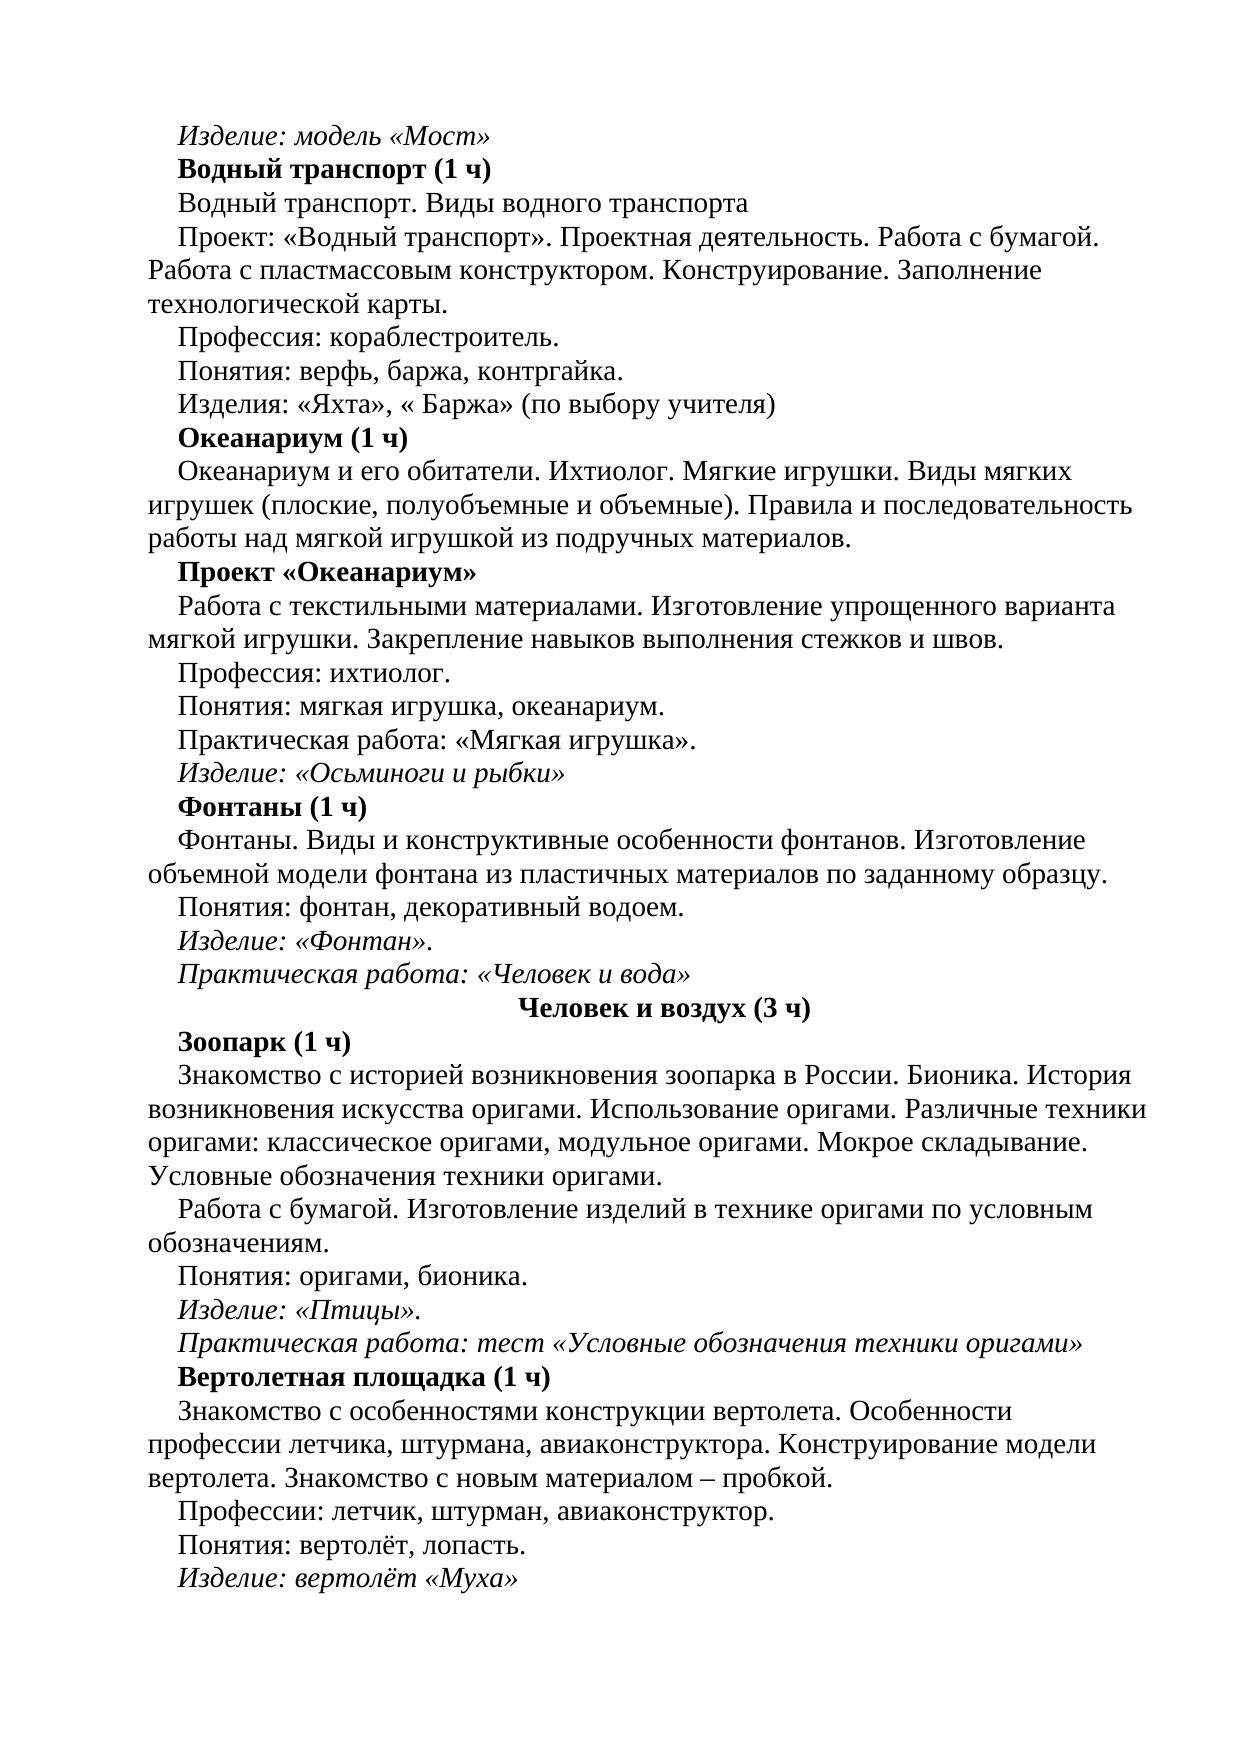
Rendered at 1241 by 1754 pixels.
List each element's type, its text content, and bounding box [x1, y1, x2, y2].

text Проект: «Водный транспорт». Проектная деятельность. Работа с бумагой. Работа с пластмассовым конструктором. Конструирование. Заполнение технологической карты. [148, 219, 1152, 319]
text Понятия: вертолёт, лопасть. [148, 1527, 1152, 1560]
text Понятия: оригами, бионика. [148, 1258, 1152, 1292]
text Изделие: модель «Мост» [148, 118, 1152, 152]
text Профессия: кораблестроитель. [148, 319, 1152, 353]
text Практическая работа: «Мягкая игрушка». [148, 722, 1152, 755]
text Работа с текстильными материалами. Изготовление упрощенного варианта мягкой игрушки. Закрепление навыков выполнения стежков и швов. [148, 588, 1152, 655]
text Фонтаны. Виды и конструктивные особенности фонтанов. Изготовление объемной модели фонтана из пластичных материалов по заданному образцу. [148, 822, 1152, 889]
text Водный транспорт. Виды водного транспорта [148, 185, 1152, 219]
text Изделия: «Яхта», « Баржа» (по выбору учителя) [148, 386, 1152, 420]
text Практическая работа: тест «Условные обозначения техники оригами» [148, 1326, 1152, 1359]
text Фонтаны (1 ч) [148, 789, 1152, 822]
text Понятия: верфь, баржа, контргайка. [148, 353, 1152, 386]
text Профессии: летчик, штурман, авиаконструктор. [148, 1493, 1152, 1527]
text Профессия: ихтиолог. [148, 655, 1152, 688]
text Изделие: «Птицы». [148, 1292, 1152, 1326]
text Знакомство с особенностями конструкции вертолета. Особенности профессии летчика, штурмана, авиаконструктора. Конструирование модели вертолета. Знакомство с новым материалом – пробкой. [148, 1393, 1152, 1493]
text Изделие: «Фонтан». [148, 923, 1152, 957]
text Практическая работа: «Человек и вода» [148, 957, 1152, 990]
text Зоопарк (1 ч) [148, 1024, 1152, 1057]
text Человек и воздух (3 ч) [148, 990, 1152, 1024]
text Работа с бумагой. Изготовление изделий в технике оригами по условным обозначениям. [148, 1191, 1152, 1258]
text Знакомство с историей возникновения зоопарка в России. Бионика. История возникновения искусства оригами. Использование оригами. Различные техники оригами: классическое оригами, модульное оригами. Мокрое складывание. Условные обозначения техники оригами. [148, 1057, 1152, 1191]
text Океанариум (1 ч) [148, 420, 1152, 453]
text Океанариум и его обитатели. Ихтиолог. Мягкие игрушки. Виды мягких игрушек (плоские, полуобъемные и объемные). Правила и последовательность работы над мягкой игрушкой из подручных материалов. [148, 453, 1152, 554]
text Понятия: фонтан, декоративный водоем. [148, 889, 1152, 923]
text Проект «Океанариум» [148, 554, 1152, 588]
text Вертолетная площадка (1 ч) [148, 1359, 1152, 1393]
text Понятия: мягкая игрушка, океанариум. [148, 688, 1152, 722]
text Водный транспорт (1 ч) [148, 152, 1152, 185]
text Изделие: «Осьминоги и рыбки» [148, 755, 1152, 789]
text Изделие: вертолёт «Муха» [148, 1560, 1152, 1594]
